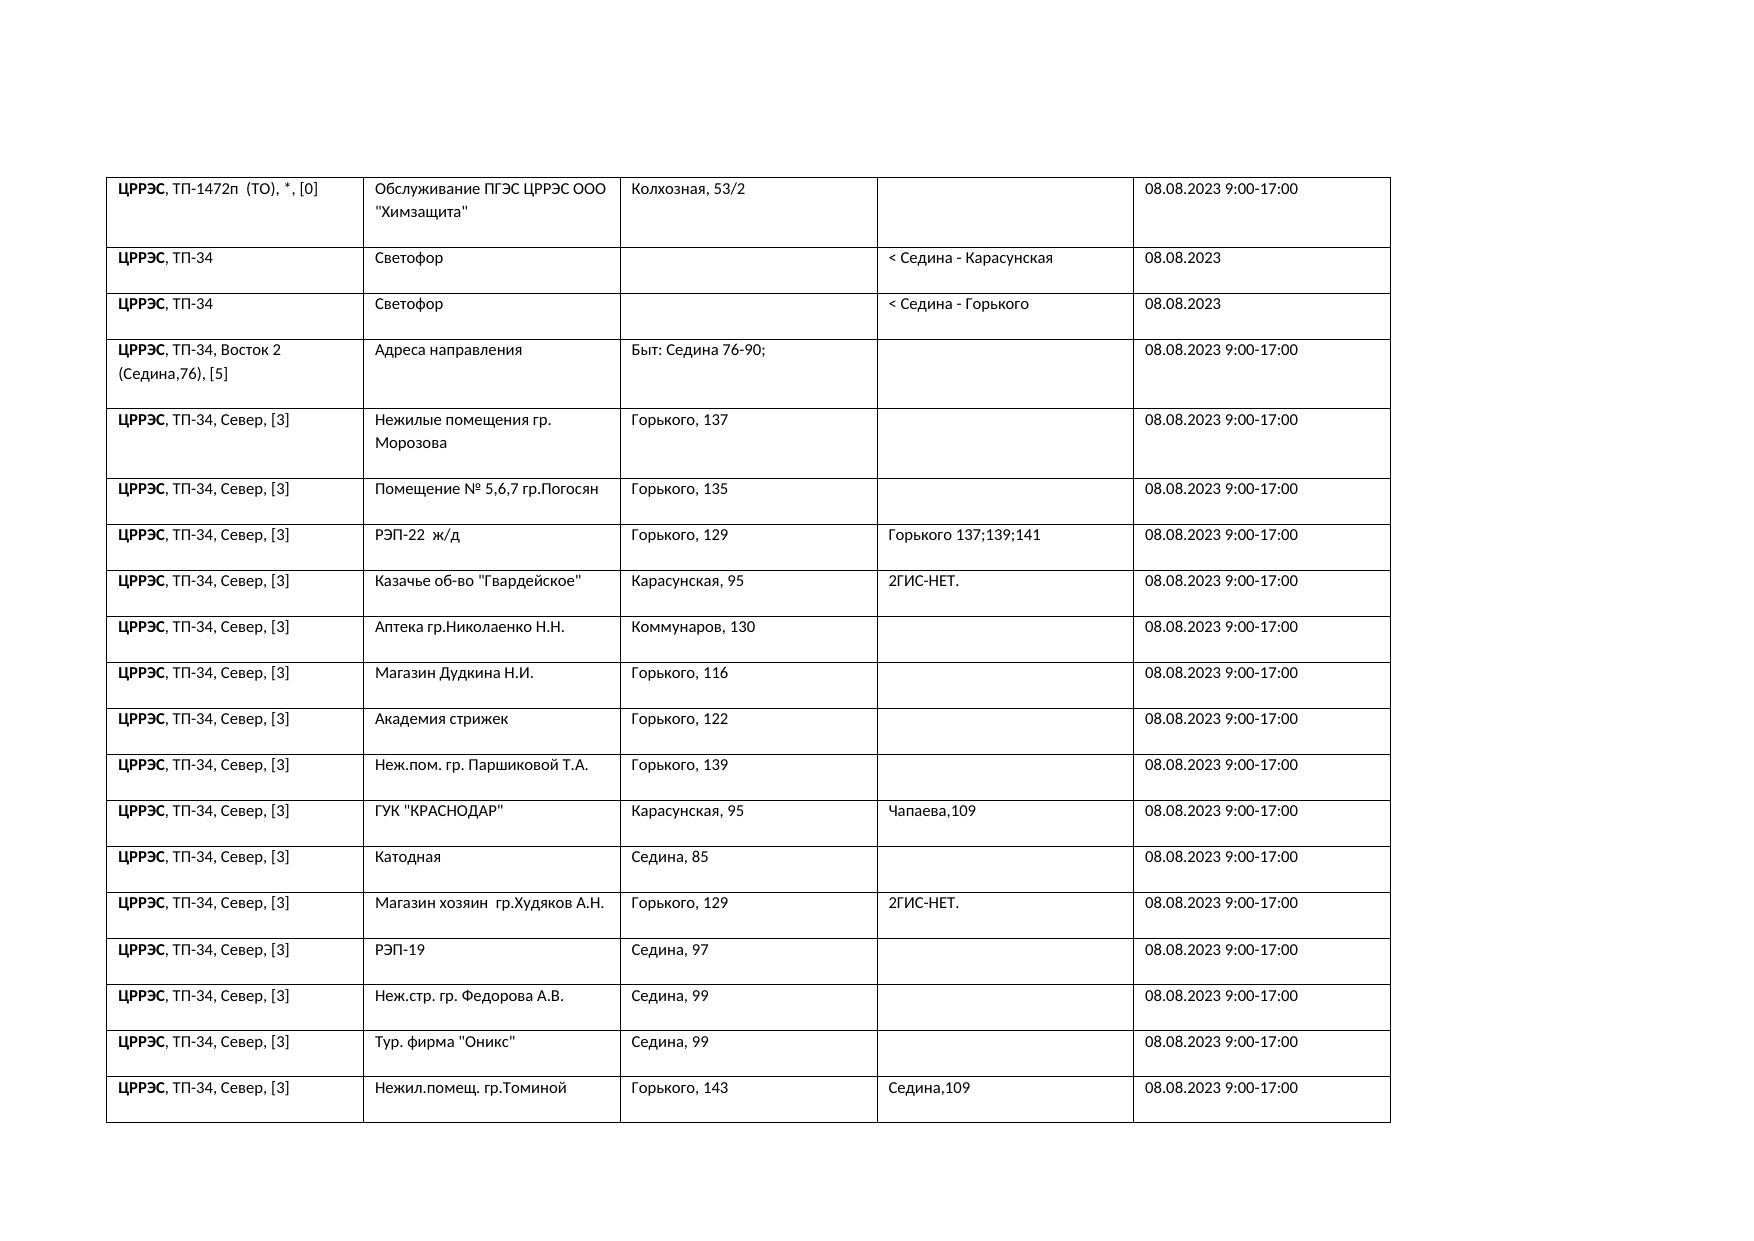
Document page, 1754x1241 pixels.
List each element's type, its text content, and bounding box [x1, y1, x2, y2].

table_cell Седина, 97 [621, 939, 877, 984]
table_header Обслуживание ПГЭС ЦРРЭС ООО "Химзащита" [364, 178, 620, 247]
table_cell ЦРРЭС, ТП-34, Север, [3] [107, 709, 363, 754]
table_cell 08.08.2023 [1134, 248, 1390, 293]
table_cell Седина, 85 [621, 847, 877, 892]
table_cell 08.08.2023 9:00-17:00 [1134, 847, 1390, 892]
table_cell [878, 847, 1133, 892]
table_cell Горького, 135 [621, 479, 877, 523]
table_cell ЦРРЭС, ТП-34, Север, [3] [107, 617, 363, 662]
table_cell ЦРРЭС, ТП-34, Восток 2 (Седина,76), [5] [107, 340, 363, 408]
table_header [878, 178, 1133, 247]
table_cell [878, 1031, 1133, 1076]
table_cell ЦРРЭС, ТП-34, Север, [3] [107, 663, 363, 708]
table_cell ЦРРЭС, ТП-34, Север, [3] [107, 479, 363, 523]
table_cell [621, 248, 877, 293]
table_cell 08.08.2023 9:00-17:00 [1134, 571, 1390, 616]
table_cell ЦРРЭС, ТП-34 [107, 294, 363, 339]
table_cell Тур. фирма "Оникс" [364, 1031, 620, 1076]
table_cell 08.08.2023 9:00-17:00 [1134, 939, 1390, 984]
table_cell 08.08.2023 9:00-17:00 [1134, 525, 1390, 569]
table_cell Магазин Дудкина Н.И. [364, 663, 620, 708]
table_cell 08.08.2023 9:00-17:00 [1134, 985, 1390, 1030]
table_cell Седина,109 [878, 1077, 1133, 1122]
table_cell [878, 755, 1133, 800]
table_cell ЦРРЭС, ТП-34, Север, [3] [107, 801, 363, 846]
table_cell Седина, 99 [621, 985, 877, 1030]
table_header ЦРРЭС, ТП-1472п (ТО), *, [0] [107, 178, 363, 247]
table_cell Коммунаров, 130 [621, 617, 877, 662]
table_cell 08.08.2023 [1134, 294, 1390, 339]
table_cell 08.08.2023 9:00-17:00 [1134, 709, 1390, 754]
table_cell 2ГИС-НЕТ. [878, 893, 1133, 938]
table_cell 08.08.2023 9:00-17:00 [1134, 663, 1390, 708]
table_cell [878, 985, 1133, 1030]
table_cell Неж.стр. гр. Федорова А.В. [364, 985, 620, 1030]
table_cell 08.08.2023 9:00-17:00 [1134, 409, 1390, 477]
table_cell [878, 409, 1133, 477]
table_cell Горького, 137 [621, 409, 877, 477]
table_cell [878, 340, 1133, 408]
table_cell Катодная [364, 847, 620, 892]
table_cell 08.08.2023 9:00-17:00 [1134, 755, 1390, 800]
table_cell 08.08.2023 9:00-17:00 [1134, 893, 1390, 938]
table_cell Нежил.помещ. гр.Томиной [364, 1077, 620, 1122]
table_cell ГУК "КРАСНОДАР" [364, 801, 620, 846]
table_cell ЦРРЭС, ТП-34, Север, [3] [107, 939, 363, 984]
table_cell РЭП-19 [364, 939, 620, 984]
table_cell < Седина - Горького [878, 294, 1133, 339]
table_cell ЦРРЭС, ТП-34, Север, [3] [107, 409, 363, 477]
table_cell ЦРРЭС, ТП-34, Север, [3] [107, 755, 363, 800]
table_cell Неж.пом. гр. Паршиковой Т.А. [364, 755, 620, 800]
table_cell ЦРРЭС, ТП-34, Север, [3] [107, 571, 363, 616]
table_cell Карасунская, 95 [621, 571, 877, 616]
table_cell Казачье об-во "Гвардейское" [364, 571, 620, 616]
table_cell [878, 709, 1133, 754]
table_header 08.08.2023 9:00-17:00 [1134, 178, 1390, 247]
table_cell Горького 137;139;141 [878, 525, 1133, 569]
table_cell Горького, 122 [621, 709, 877, 754]
table_cell Светофор [364, 248, 620, 293]
table_cell Горького, 116 [621, 663, 877, 708]
table_cell [621, 294, 877, 339]
table_cell 08.08.2023 9:00-17:00 [1134, 479, 1390, 523]
table_cell < Седина - Карасунская [878, 248, 1133, 293]
table_cell [878, 939, 1133, 984]
table_cell Карасунская, 95 [621, 801, 877, 846]
table_cell Магазин хозяин гр.Худяков А.Н. [364, 893, 620, 938]
table_cell ЦРРЭС, ТП-34, Север, [3] [107, 1031, 363, 1076]
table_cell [107, 1077, 363, 1122]
table_cell 08.08.2023 9:00-17:00 [1134, 1031, 1390, 1076]
table_header Колхозная, 53/2 [621, 178, 877, 247]
table_cell Горького, 129 [621, 893, 877, 938]
table_cell Горького, 129 [621, 525, 877, 569]
table_cell Помещение № 5,6,7 гр.Погосян [364, 479, 620, 523]
table_cell ЦРРЭС, ТП-34, Север, [3] [107, 525, 363, 569]
table_cell 08.08.2023 9:00-17:00 [1134, 617, 1390, 662]
table_cell 08.08.2023 9:00-17:00 [1134, 801, 1390, 846]
table_cell Академия стрижек [364, 709, 620, 754]
table_cell Аптека гр.Николаенко Н.Н. [364, 617, 620, 662]
table_cell 08.08.2023 9:00-17:00 [1134, 340, 1390, 408]
table_cell ЦРРЭС, ТП-34, Север, [3] [107, 985, 363, 1030]
table_cell [878, 617, 1133, 662]
table_cell Горького, 143 [621, 1077, 877, 1122]
table_cell РЭП-22 ж/д [364, 525, 620, 569]
table_cell Седина, 99 [621, 1031, 877, 1076]
table_cell ЦРРЭС, ТП-34 [107, 248, 363, 293]
table_cell Быт: Седина 76-90; [621, 340, 877, 408]
table_cell 2ГИС-НЕТ. [878, 571, 1133, 616]
table_cell Чапаева,109 [878, 801, 1133, 846]
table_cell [1134, 1077, 1390, 1122]
table_cell [878, 479, 1133, 523]
table_cell Адреса направления [364, 340, 620, 408]
table_cell ЦРРЭС, ТП-34, Север, [3] [107, 847, 363, 892]
table_cell Горького, 139 [621, 755, 877, 800]
table_cell [878, 663, 1133, 708]
table_cell Светофор [364, 294, 620, 339]
table_cell ЦРРЭС, ТП-34, Север, [3] [107, 893, 363, 938]
table_cell Нежилые помещения гр. Морозова [364, 409, 620, 477]
